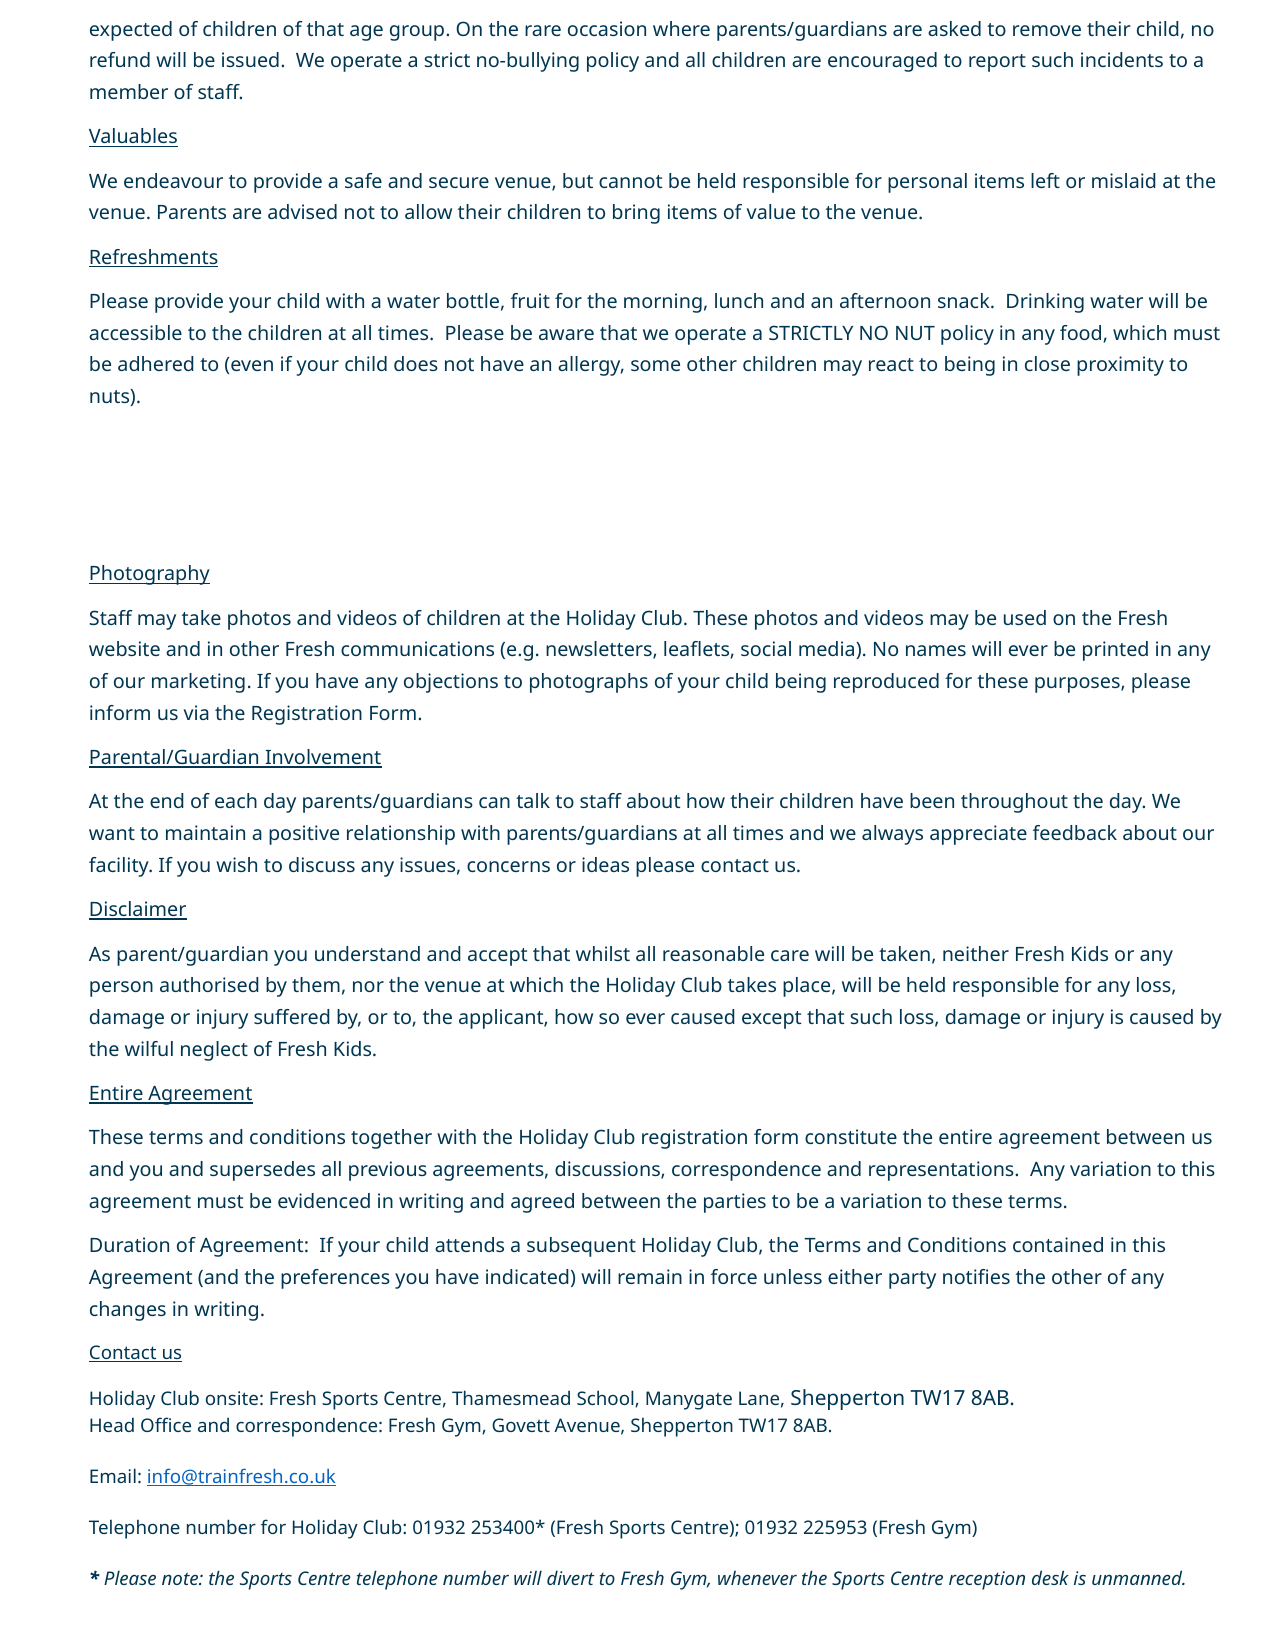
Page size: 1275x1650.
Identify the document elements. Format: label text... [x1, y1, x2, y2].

picture [93, 1419, 100, 1426]
picture [202, 797, 209, 808]
text * Please note: the Sports Centre telephone number will divert to Fresh Gym, whenever the Sports Centre reception desk is unmanned. [89, 1565, 1226, 1591]
text Entire Agreement [89, 1079, 1226, 1106]
text Parental/Guardian Involvement [89, 743, 1226, 770]
text Valuables [89, 123, 1226, 149]
text As parent/guardian you understand and accept that whilst all reasonable care will be taken, neither Fresh Kids or any person authorised by them, nor the venue at which the Holiday Club takes place, will be held responsible for any loss, damage or injury suffered by, or to, the applicant, how so ever caused except that such loss, damage or injury is caused by the wilful neglect of Fresh Kids. [89, 940, 1226, 1062]
text Telephone number for Holiday Club: 01932 253400* (Fresh Sports Centre); 01932 225953 (Fresh Gym) [89, 1514, 1226, 1539]
picture [855, 177, 862, 188]
picture [93, 1392, 100, 1399]
text Contact us [89, 1339, 1226, 1365]
picture [414, 614, 421, 625]
text Photography [89, 559, 1226, 587]
picture [165, 861, 172, 872]
text Staff may take photos and videos of children at the Holiday Club. These photos and videos may be used on the Fresh website and in other Fresh communications (e.g. newsletters, leaflets, social media). No names will ever be printed in any of our marketing. If you have any objections to photographs of your child being reproduced for these purposes, please inform us via the Registration Form. [89, 604, 1226, 726]
picture [106, 709, 113, 720]
picture [188, 1241, 195, 1252]
text Email: info@trainfresh.co.uk [89, 1463, 1226, 1488]
text These terms and conditions together with the Holiday Club registration form constitute the entire agreement between us and you and supersedes all previous agreements, discussions, correspondence and representations. Any variation to this agreement must be evidenced in writing and agreed between the parties to be a variation to these terms. [89, 1124, 1226, 1214]
text Disclaimer [89, 896, 1226, 922]
picture [850, 297, 858, 308]
picture [311, 1273, 318, 1284]
picture [326, 1241, 333, 1252]
picture [555, 297, 562, 308]
text Please provide your child with a water bottle, fruit for the morning, lunch and an afternoon snack. Drinking water will be accessible to the children at all times. Please be aware that we operate a STRICTLY NO NUT policy in any food, which must be adhered to (even if your child does not have an allergy, some other children may react to being in close proximity to nuts). [89, 287, 1226, 409]
picture [275, 1013, 283, 1024]
text Refreshments [89, 243, 1226, 270]
text Duration of Agreement: If your child attends a subsequent Holiday Club, the Terms and Conditions contained in this Agreement (and the preferences you have indicated) will remain in force unless either party notifies the other of any changes in writing. [89, 1231, 1226, 1322]
text At the end of each day parents/guardians can talk to staff about how their children have been throughout the day. We want to maintain a positive relationship with parents/guardians at all times and we always appreciate feedback about our facility. If you wish to discuss any issues, concerns or ideas please contact us. [89, 788, 1226, 878]
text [89, 15, 1226, 105]
text Head Office and correspondence: Fresh Gym, Govett Avenue, Shepperton TW17 8AB. [89, 1412, 1226, 1437]
text We endeavour to provide a safe and secure venue, but cannot be held responsible for personal items left or mislaid at the venue. Parents are advised not to allow their children to bring items of value to the venue. [89, 167, 1226, 226]
picture [118, 614, 126, 625]
picture [1119, 1273, 1126, 1284]
text Holiday Club onsite: Fresh Sports Centre, Thamesmead School, Manygate Lane, Shepperton TW17 8AB. [89, 1383, 1226, 1412]
